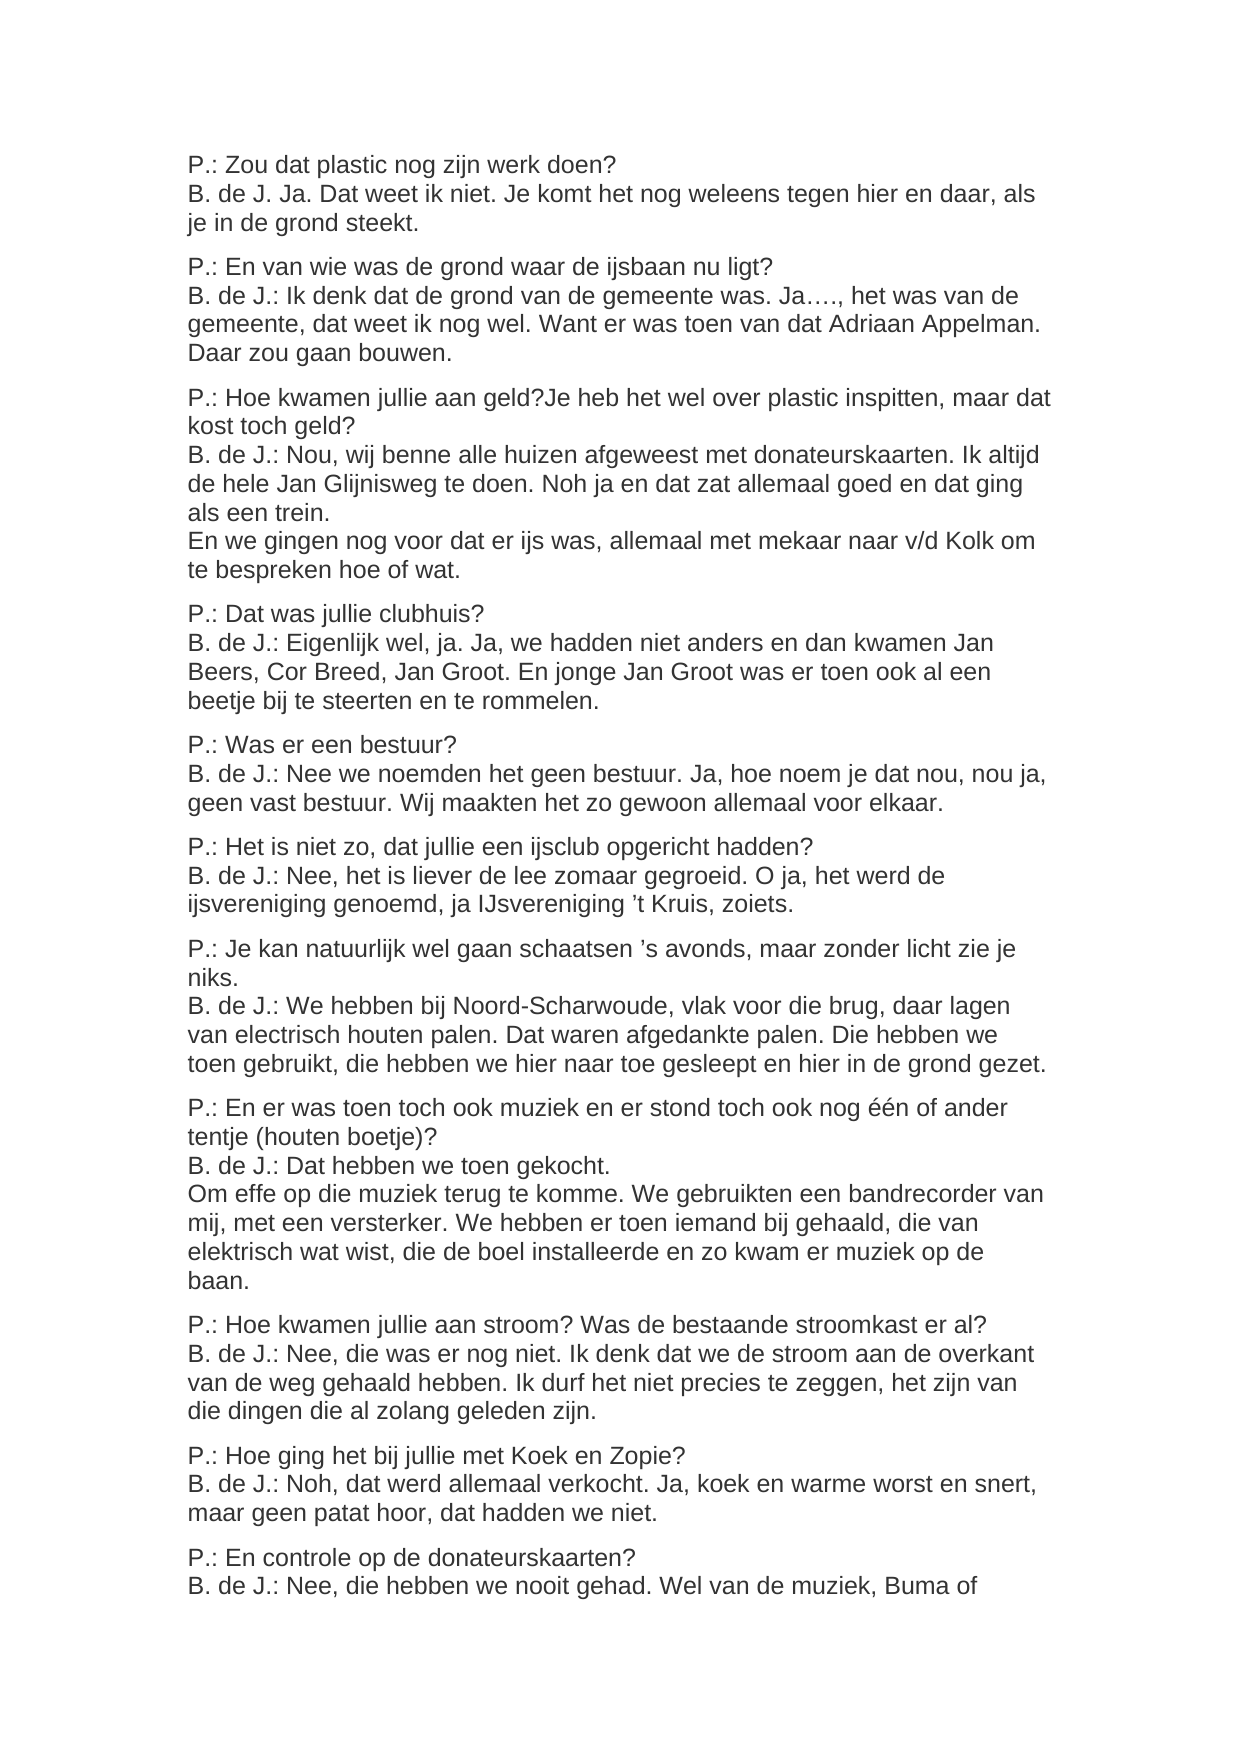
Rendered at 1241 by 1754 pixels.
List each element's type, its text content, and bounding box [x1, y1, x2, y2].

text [187, 1542, 1053, 1600]
text P.: En er was toen toch ook muziek en er stond toch ook nog één of ander tentje (houten boetje)? B. de J.: Dat hebben we toen gekocht. Om effe op die muziek terug te komme. We gebruikten een bandrecorder van mij, met een versterker. We hebben er toen iemand bij gehaald, die van elektrisch wat wist, die de boel installeerde en zo kwam er muziek op de baan. [187, 1093, 1053, 1294]
text P.: Dat was jullie clubhuis? B. de J.: Eigenlijk wel, ja. Ja, we hadden niet anders en dan kwamen Jan Beers, Cor Breed, Jan Groot. En jonge Jan Groot was er toen ook al een beetje bij te steerten en te rommelen. [187, 599, 1053, 714]
text P.: Hoe ging het bij jullie met Koek en Zopie? B. de J.: Noh, dat werd allemaal verkocht. Ja, koek en warme worst en snert, maar geen patat hoor, dat hadden we niet. [187, 1441, 1053, 1527]
text P.: Je kan natuurlijk wel gaan schaatsen ’s avonds, maar zonder licht zie je niks. B. de J.: We hebben bij Noord-Scharwoude, vlak voor die brug, daar lagen van electrisch houten palen. Dat waren afgedankte palen. Die hebben we toen gebruikt, die hebben we hier naar toe gesleept en hier in de grond gezet. [187, 934, 1053, 1077]
text P.: Zou dat plastic nog zijn werk doen? B. de J. Ja. Dat weet ik niet. Je komt het nog weleens tegen hier en daar, als je in de grond steekt. [187, 150, 1053, 236]
text P.: Was er een bestuur? B. de J.: Nee we noemden het geen bestuur. Ja, hoe noem je dat nou, nou ja, geen vast bestuur. Wij maakten het zo gewoon allemaal voor elkaar. [187, 730, 1053, 816]
text P.: En van wie was de grond waar de ijsbaan nu ligt? B. de J.: Ik denk dat de grond van de gemeente was. Ja…., het was van de gemeente, dat weet ik nog wel. Want er was toen van dat Adriaan Appelman. Daar zou gaan bouwen. [187, 252, 1053, 367]
text P.: Hoe kwamen jullie aan stroom? Was de bestaande stroomkast er al? B. de J.: Nee, die was er nog niet. Ik denk dat we de stroom aan de overkant van de weg gehaald hebben. Ik durf het niet precies te zeggen, het zijn van die dingen die al zolang geleden zijn. [187, 1310, 1053, 1425]
text P.: Hoe kwamen jullie aan geld?Je heb het wel over plastic inspitten, maar dat kost toch geld? B. de J.: Nou, wij benne alle huizen afgeweest met donateurskaarten. Ik altijd de hele Jan Glijnisweg te doen. Noh ja en dat zat allemaal goed en dat ging als een trein. En we gingen nog voor dat er ijs was, allemaal met mekaar naar v/d Kolk om te bespreken hoe of wat. [187, 382, 1053, 584]
text P.: Het is niet zo, dat jullie een ijsclub opgericht hadden? B. de J.: Nee, het is liever de lee zomaar gegroeid. O ja, het werd de ijsvereniging genoemd, ja IJsvereniging ’t Kruis, zoiets. [187, 832, 1053, 918]
